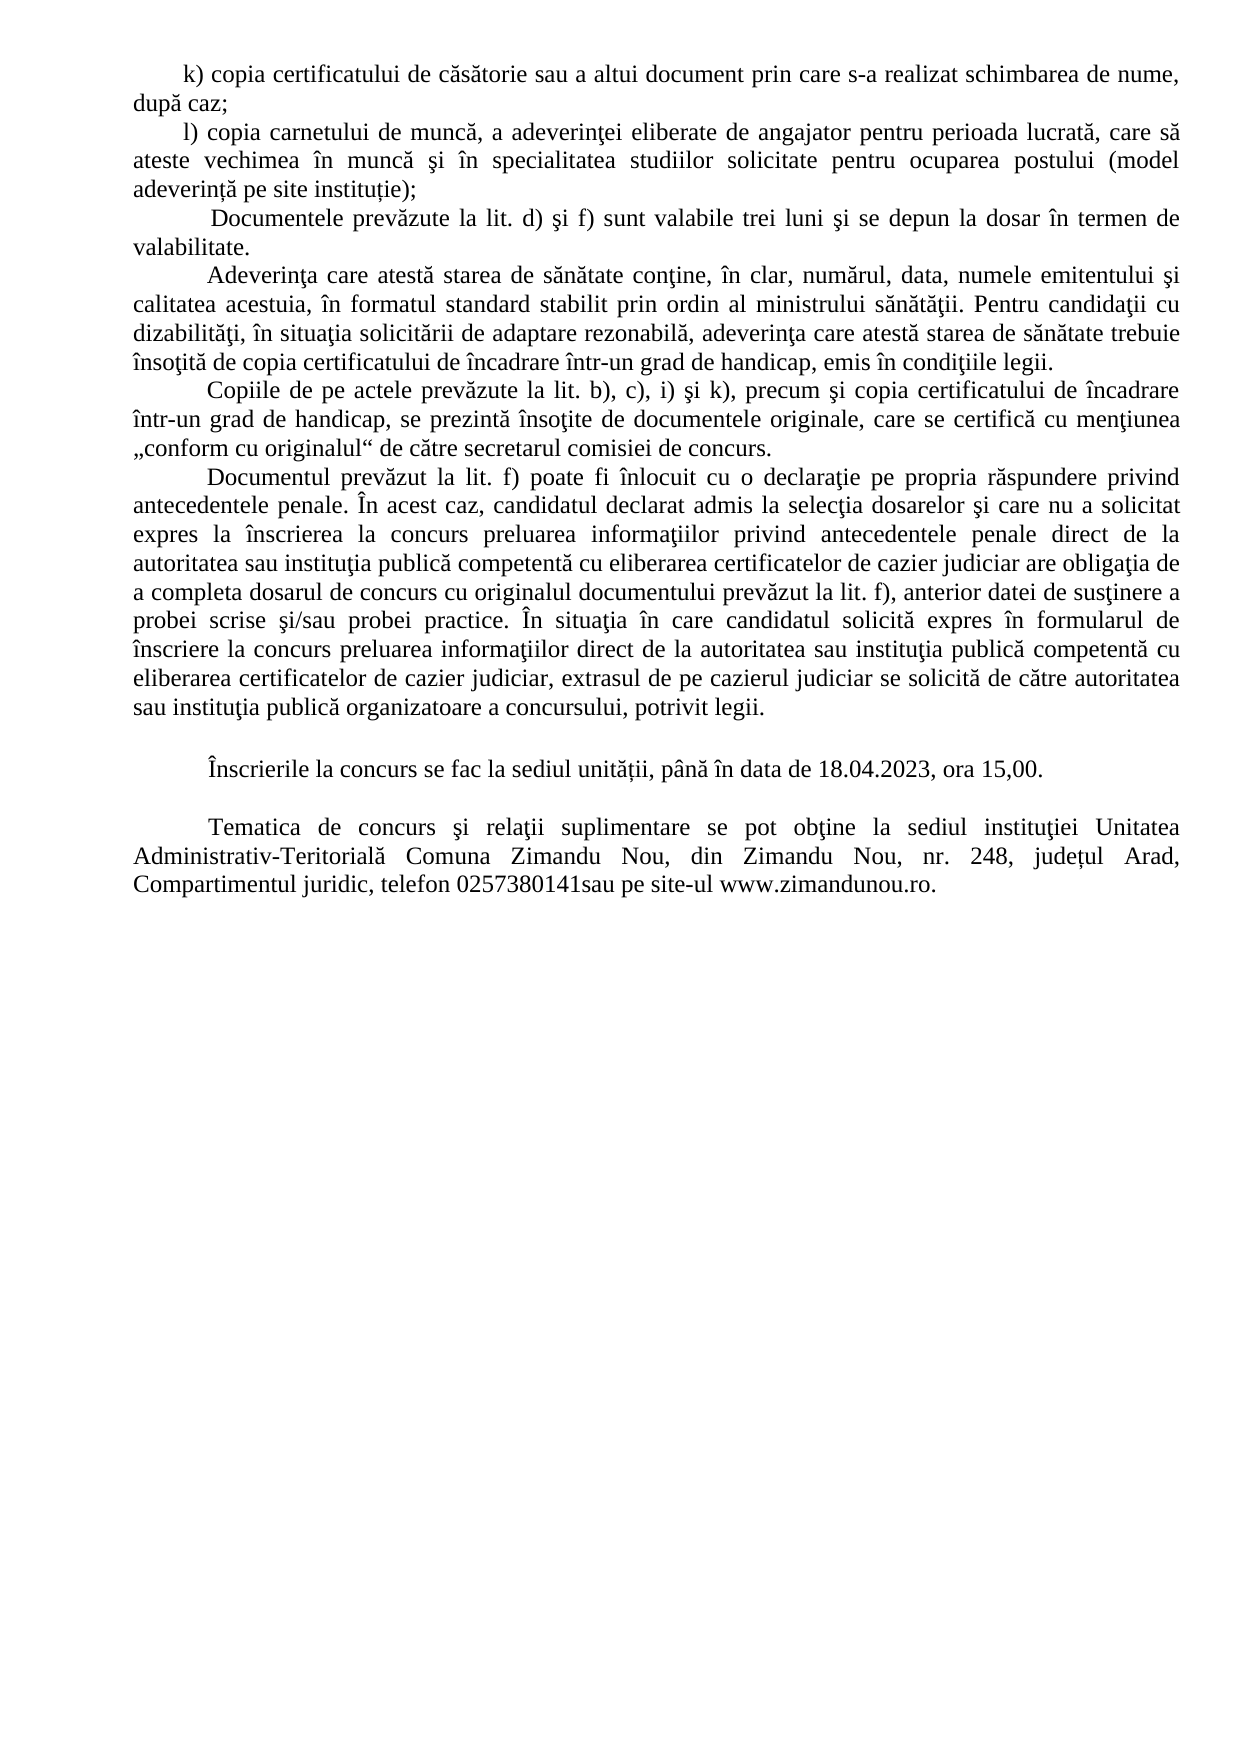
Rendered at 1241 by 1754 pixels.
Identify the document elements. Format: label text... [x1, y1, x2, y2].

text Documentul prevăzut la lit. f) poate fi înlocuit cu o declaraţie pe propria răspundere privind antecedentele penale. În acest caz, candidatul declarat admis la selecţia dosarelor şi care nu a solicitat expres la înscrierea la concurs preluarea informaţiilor privind antecedentele penale direct de la autoritatea sau instituţia publică competentă cu eliberarea certificatelor de cazier judiciar are obligaţia de a completa dosarul de concurs cu originalul documentului prevăzut la lit. f), anterior datei de susţinere a probei scrise şi/sau probei practice. În situaţia în care candidatul solicită expres în formularul de înscriere la concurs preluarea informaţiilor direct de la autoritatea sau instituţia publică competentă cu eliberarea certificatelor de cazier judiciar, extrasul de pe cazierul judiciar se solicită de către autoritatea sau instituţia publică organizatoare a concursului, potrivit legii. [133, 462, 1181, 720]
text Copiile de pe actele prevăzute la lit. b), c), i) şi k), precum şi copia certificatului de încadrare într-un grad de handicap, se prezintă însoţite de documentele originale, care se certifică cu menţiunea „conform cu originalul“ de către secretarul comisiei de concurs. [133, 375, 1181, 462]
text l) copia carnetului de muncă, a adeverinţei eliberate de angajator pentru perioada lucrată, care să ateste vechimea în muncă şi în specialitatea studiilor solicitate pentru ocuparea postului (model adeverință pe site instituție); [133, 117, 1181, 203]
text Documentele prevăzute la lit. d) şi f) sunt valabile trei luni şi se depun la dosar în termen de valabilitate. [133, 203, 1181, 260]
text Adeverinţa care atestă starea de sănătate conţine, în clar, numărul, data, numele emitentului şi calitatea acestuia, în formatul standard stabilit prin ordin al ministrului sănătăţii. Pentru candidaţii cu dizabilităţi, în situaţia solicitării de adaptare rezonabilă, adeverinţa care atestă starea de sănătate trebuie însoţită de copia certificatului de încadrare într-un grad de handicap, emis în condiţiile legii. [133, 260, 1181, 375]
text k) copia certificatului de căsătorie sau a altui document prin care s-a realizat schimbarea de nume, după caz; [133, 59, 1181, 117]
text Tematica de concurs şi relaţii suplimentare se pot obţine la sediul instituţiei Unitatea Administrativ-Teritorială Comuna Zimandu Nou, din Zimandu Nou, nr. 248, județul Arad, Compartimentul juridic, telefon 0257380141sau pe site-ul www.zimandunou.ro. [133, 812, 1181, 898]
text Înscrierile la concurs se fac la sediul unității, până în data de 18.04.2023, ora 15,00. [133, 754, 1181, 783]
